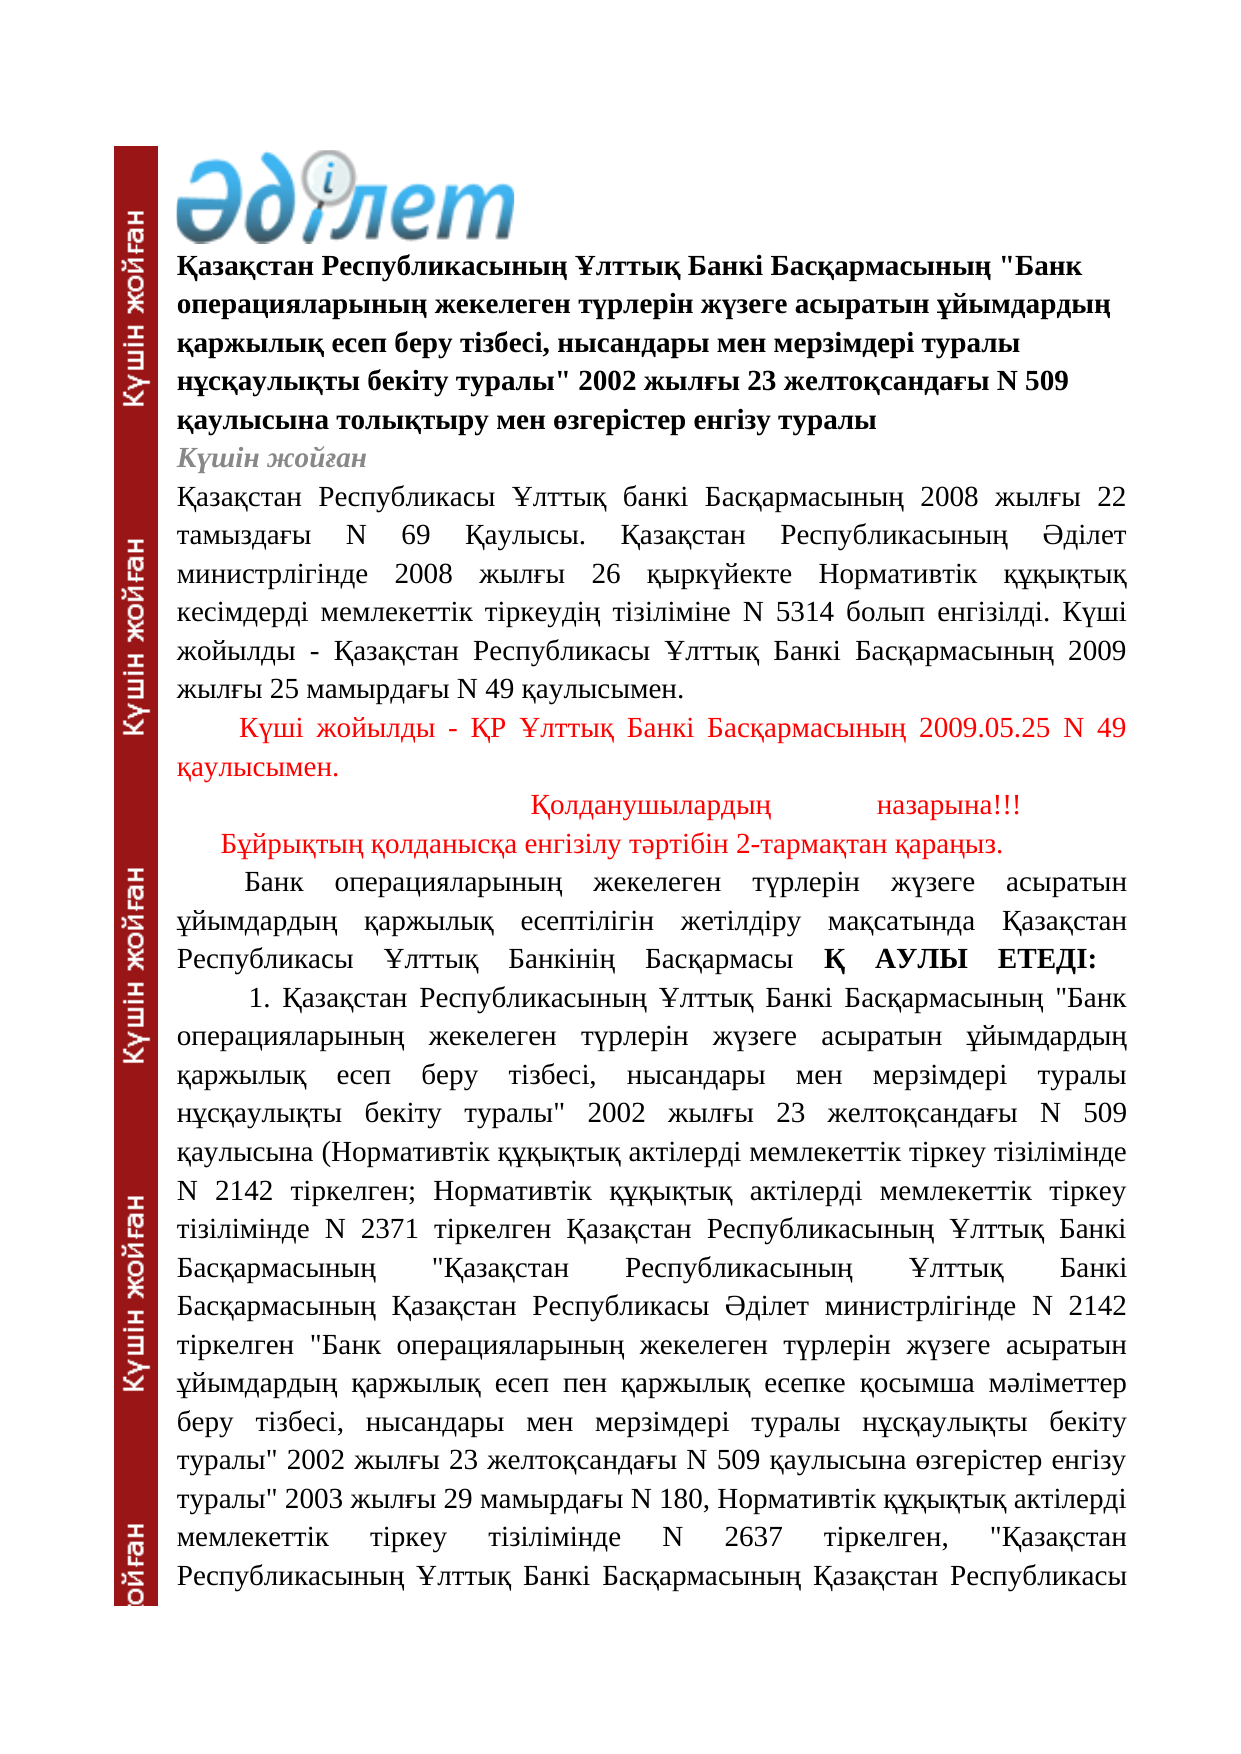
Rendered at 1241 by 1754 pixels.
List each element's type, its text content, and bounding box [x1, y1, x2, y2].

picture [114, 474, 158, 479]
picture [114, 435, 158, 440]
picture [114, 782, 158, 787]
text Күшін жойған [112, 440, 1128, 474]
text Қолданушылардың назарына!!! Бұйрықтың қолданысқа енгізілу тәртібін 2-тармақтан қараңыз. [112, 787, 1128, 859]
picture [176, 150, 515, 244]
text Қазақстан Республикасы Ұлттық банкі Басқармасының 2008 жылғы 22 тамыздағы N 69 Қаулысы. Қазақстан Республикасының Әділет министрлігінде 2008 жылғы 26 қыркүйекте Нормативтік құқықтық кесімдерді мемлекеттік тіркеудің тізіліміне N 5314 болып енгізілді. Күші жойылды - Қазақстан Республикасы Ұлттық Банкі Басқармасының 2009 жылғы 25 мамырдағы N 49 қаулысымен. [112, 479, 1128, 705]
picture [114, 859, 158, 864]
picture [114, 146, 158, 248]
picture [114, 1592, 158, 1606]
text Күші жойылды - ҚР Ұлттық Банкі Басқармасының 2009.05.25 N 49 қаулысымен. [112, 710, 1128, 782]
picture [114, 705, 158, 710]
text Қазақстан Республикасының Ұлттық Банкі Басқармасының "Банк операцияларының жекелеген түрлерін жүзеге асыратын ұйымдардың қаржылық есеп беру тізбесі, нысандары мен мерзімдері туралы нұсқаулықты бекіту туралы" 2002 жылғы 23 желтоқсандағы N 509 қаулысына толықтыру мен өзгерістер енгізу туралы [112, 248, 1128, 435]
